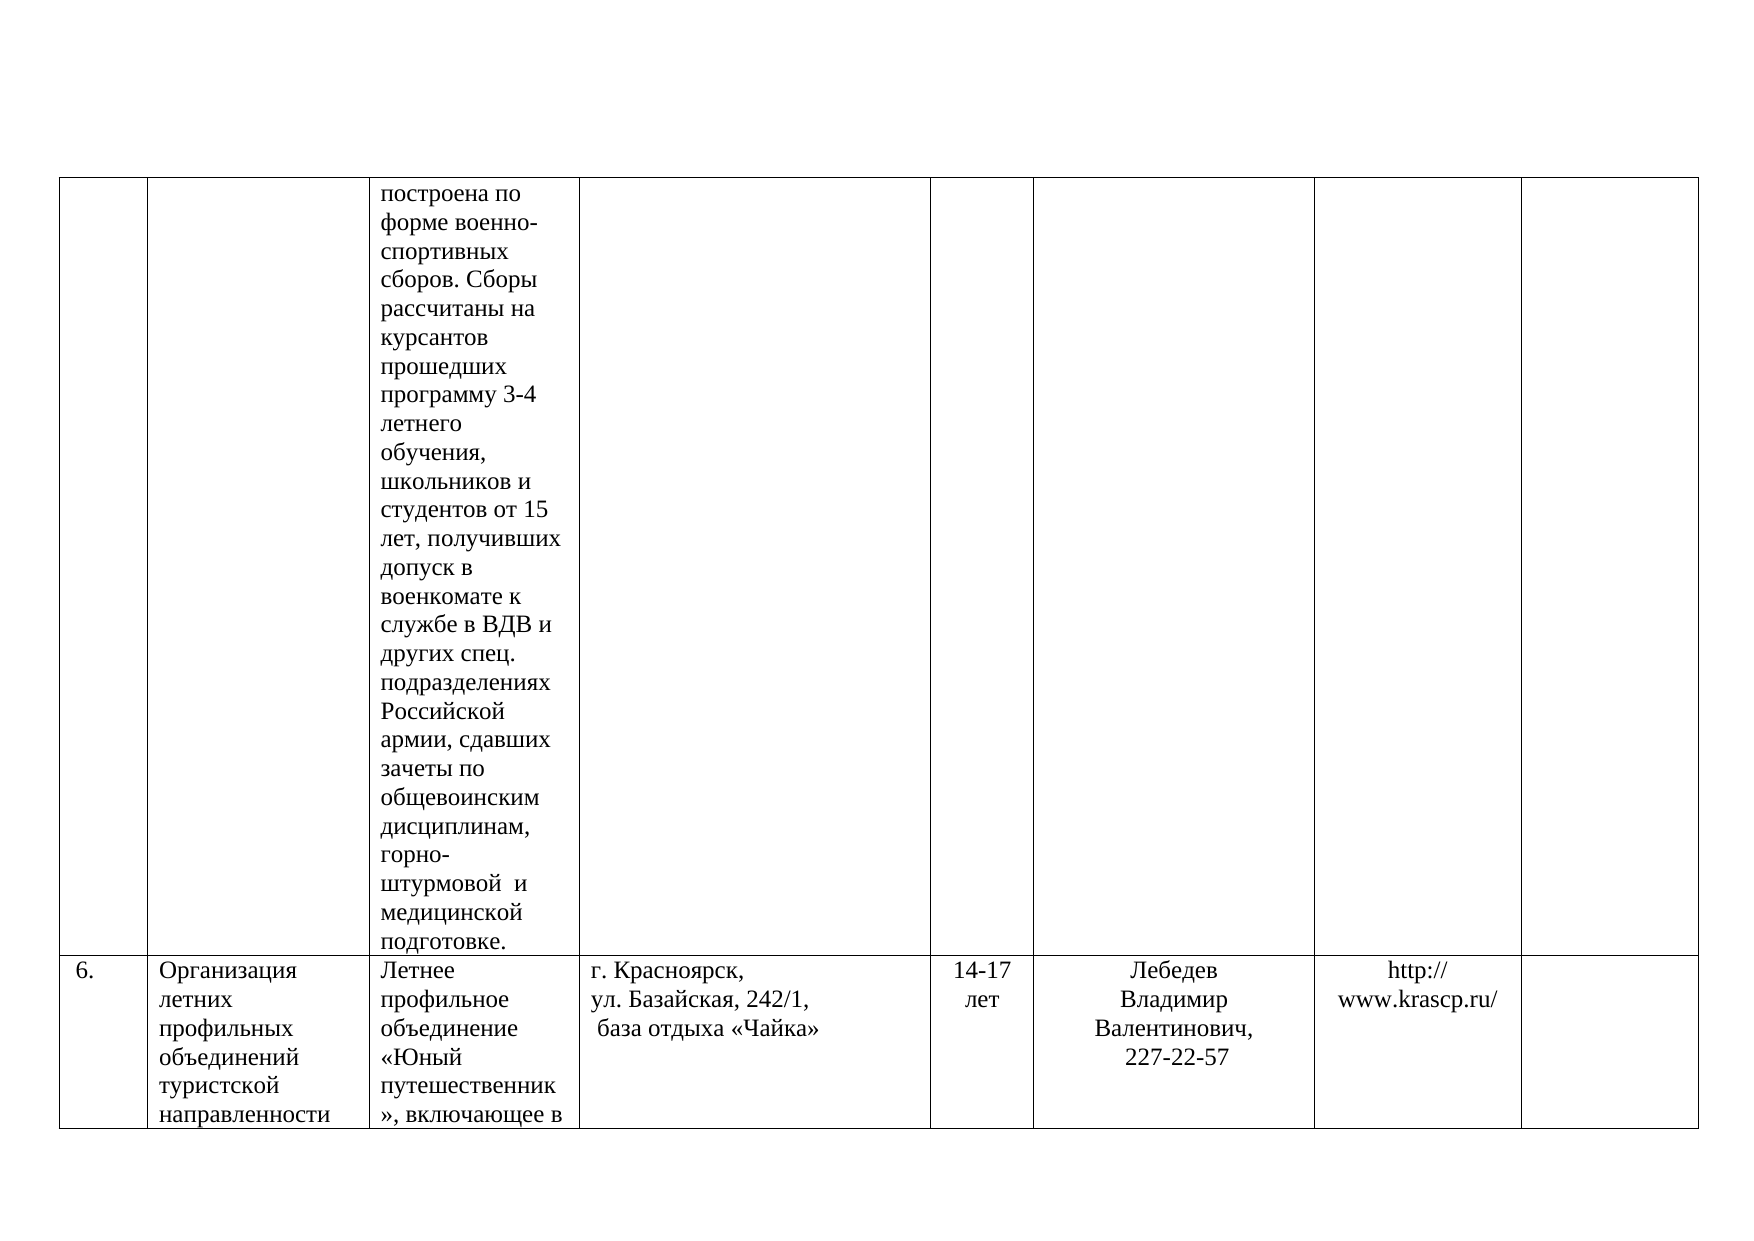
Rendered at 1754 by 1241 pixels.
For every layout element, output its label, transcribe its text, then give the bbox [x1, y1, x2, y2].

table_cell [370, 956, 579, 1128]
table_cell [1034, 956, 1314, 1128]
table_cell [1315, 956, 1521, 1128]
table_cell [1522, 956, 1698, 1128]
table_cell [60, 956, 147, 1128]
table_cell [370, 178, 579, 954]
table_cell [148, 956, 369, 1128]
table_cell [580, 178, 930, 954]
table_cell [580, 956, 930, 1128]
table_cell 14-17 лет [931, 956, 1033, 1128]
